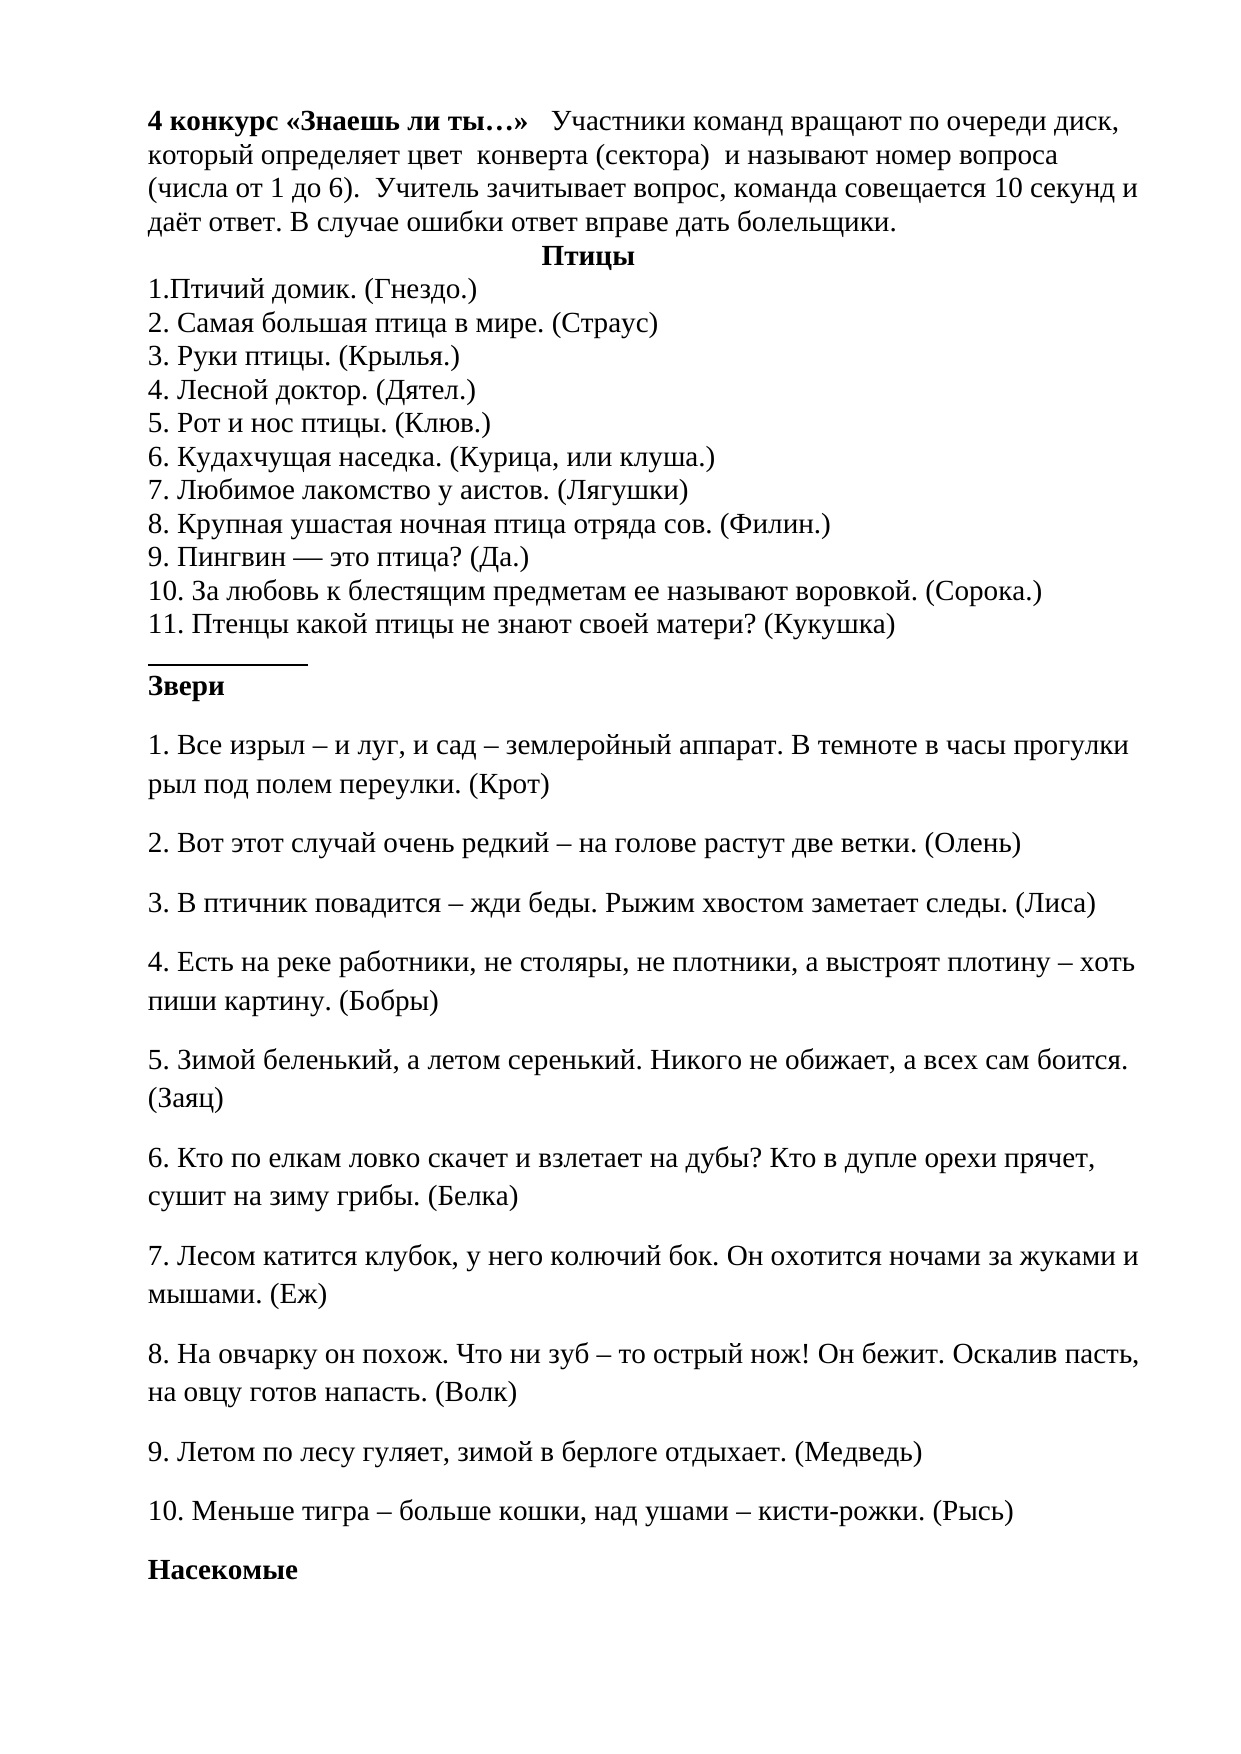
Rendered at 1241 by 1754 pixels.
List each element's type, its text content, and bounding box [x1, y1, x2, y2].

text 1.Птичий домик. (Гнездо.) [148, 271, 1152, 305]
text 4. Есть на реке работники, не столяры, не плотники, а выстроят плотину – хоть пиши картину. (Бобры) [148, 944, 1152, 1016]
text 4. Лесной доктор. (Дятел.) [148, 372, 1152, 405]
text 10. За любовь к блестящим предметам ее называют воровкой. (Сорока.) [148, 573, 1152, 607]
text 6. Кто по елкам ловко скачет и взлетает на дубы? Кто в дупле орехи прячет, сушит на зиму грибы. (Белка) [148, 1140, 1152, 1212]
list Звери [148, 668, 1152, 702]
text Насекомые [148, 1552, 1152, 1586]
text 9. Летом по лесу гуляет, зимой в берлоге отдыхает. (Медведь) [148, 1434, 1152, 1467]
text 3. Руки птицы. (Крылья.) [148, 338, 1152, 372]
text 5. Рот и нос птицы. (Клюв.) [148, 405, 1152, 439]
text Птицы [148, 238, 1152, 271]
text 5. Зимой беленький, а летом серенький. Никого не обижает, а всех сам боится. (Заяц) [148, 1042, 1152, 1114]
text 7. Лесом катится клубок, у него колючий бок. Он охотится ночами за жуками и мышами. (Еж) [148, 1238, 1152, 1310]
text 1. Все изрыл – и луг, и сад – землеройный аппарат. В темноте в часы прогулки рыл под полем переулки. (Крот) [148, 727, 1152, 799]
text 2. Самая большая птица в мире. (Страус) [148, 305, 1152, 338]
text 10. Меньше тигра – больше кошки, над ушами – кисти-рожки. (Рысь) [148, 1493, 1152, 1527]
text 3. В птичник повадится – жди беды. Рыжим хвостом заметает следы. (Лиса) [148, 885, 1152, 918]
text 9. Пингвин — это птица? (Да.) [148, 539, 1152, 573]
text 7. Любимое лакомство у аистов. (Лягушки) [148, 472, 1152, 506]
text 8. На овчарку он похож. Что ни зуб – то острый нож! Он бежит. Оскалив пасть, на овцу готов напасть. (Волк) [148, 1336, 1152, 1408]
text 11. Птенцы какой птицы не знают своей матери? (Кукушка) [148, 607, 1152, 640]
text 2. Вот этот случай очень редкий – на голове растут две ветки. (Олень) [148, 825, 1152, 859]
text 8. Крупная ушастая ночная птица отряда сов. (Филин.) [148, 506, 1152, 539]
text 6. Кудахчущая наседка. (Курица, или клуша.) [148, 439, 1152, 472]
text 4 конкурс «Знаешь ли ты…» Участники команд вращают по очереди диск, который определяет цвет конверта (сектора) и называют номер вопроса (числа от 1 до 6). Учитель зачитывает вопрос, команда совещается 10 секунд и даёт ответ. В случае ошибки ответ вправе дать болельщики. [148, 103, 1152, 238]
